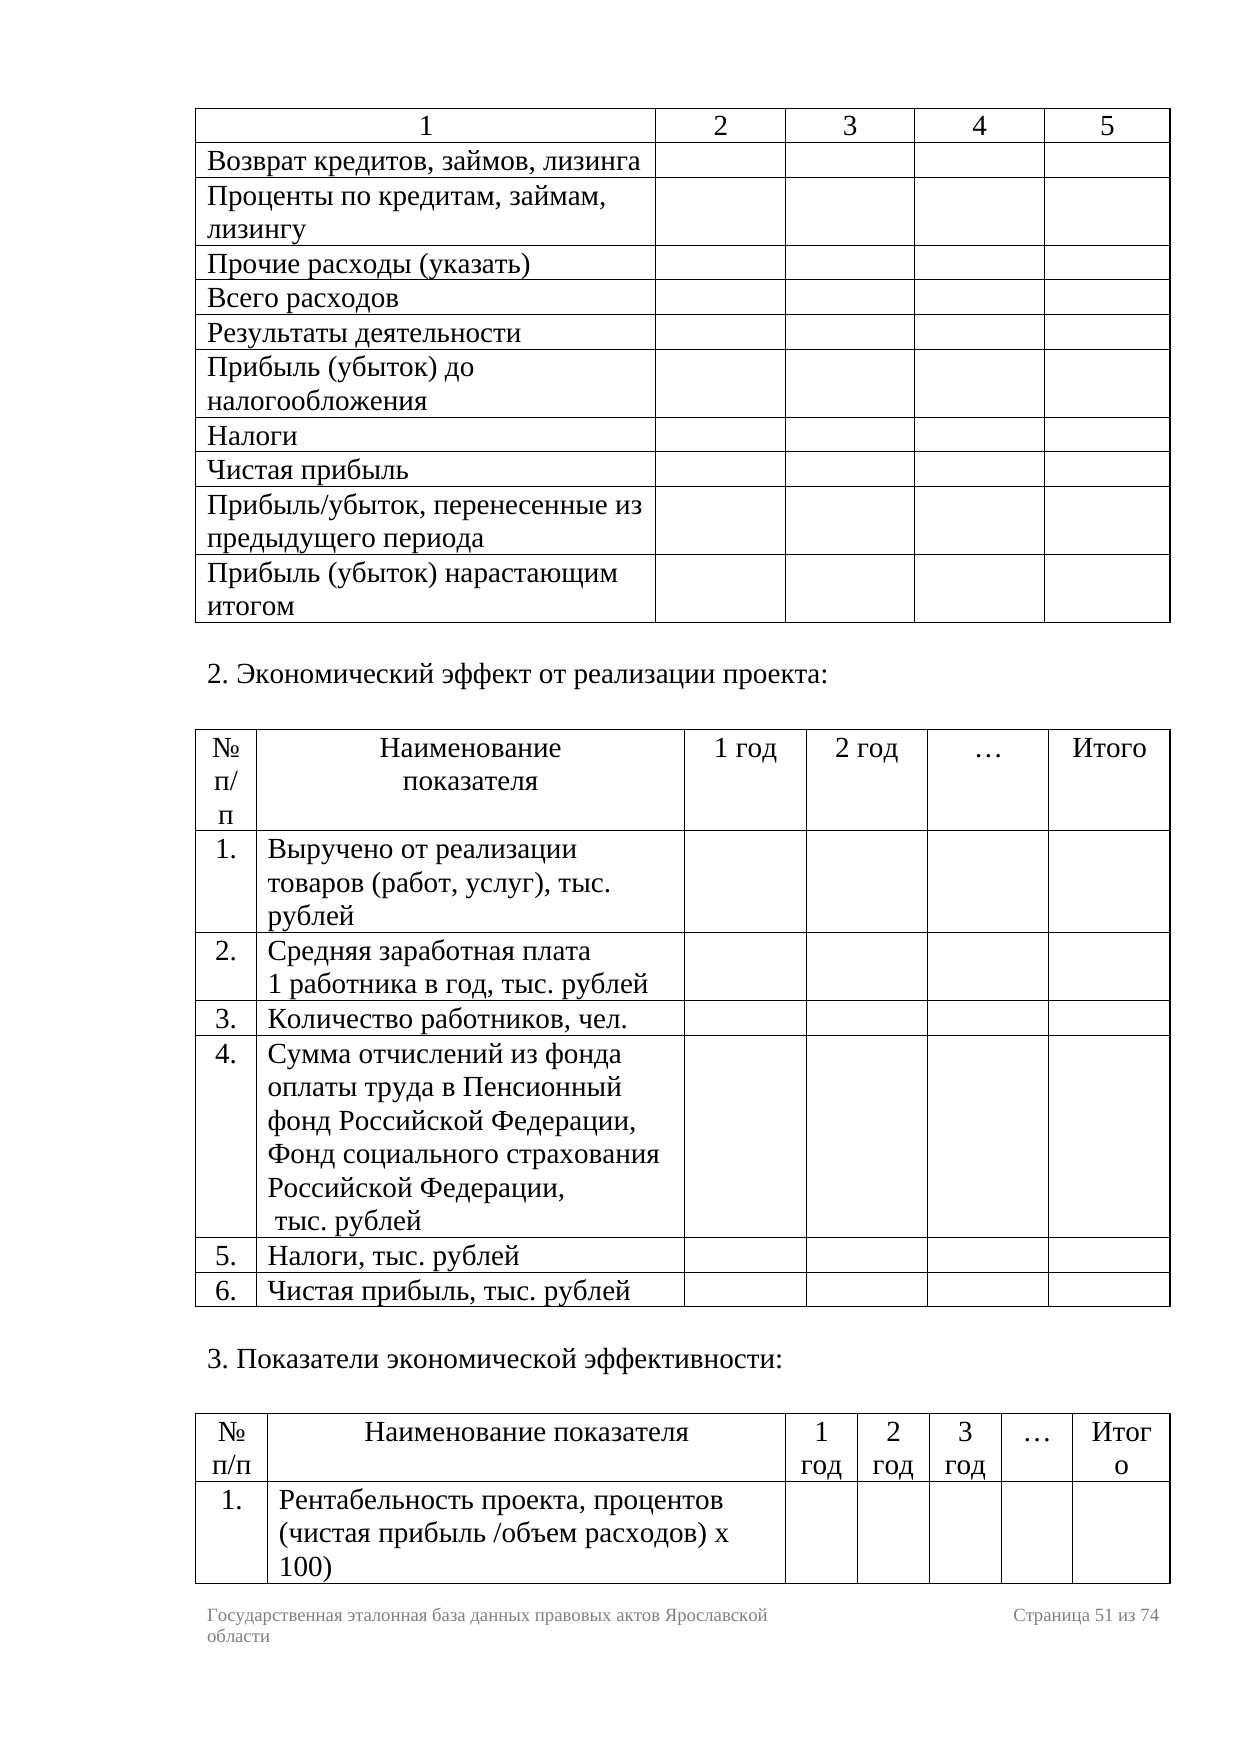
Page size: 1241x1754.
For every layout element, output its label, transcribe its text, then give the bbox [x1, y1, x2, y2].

table_cell [1045, 555, 1169, 622]
table_cell Результаты деятельности [196, 315, 655, 348]
table_cell [807, 1036, 927, 1237]
table_cell [1002, 1482, 1072, 1583]
table_cell [1045, 487, 1169, 554]
table_cell Прибыль/убыток, перенесенные из предыдущего периода [196, 487, 655, 554]
table_cell Налоги, тыс. рублей [257, 1238, 684, 1272]
table_cell Всего расходов [196, 280, 655, 314]
table_cell Налоги [196, 418, 655, 451]
table_cell Средняя заработная плата 1 работника в год, тыс. рублей [257, 933, 684, 1000]
table_cell [915, 487, 1044, 554]
table_cell [928, 831, 1048, 932]
table_cell [915, 246, 1044, 279]
table_cell [786, 178, 914, 245]
table_header 4 [915, 109, 1044, 142]
table_cell 3. [196, 1001, 256, 1035]
table_cell [685, 1036, 806, 1237]
table_cell Выручено от реализации товаров (работ, услуг), тыс. рублей [257, 831, 684, 932]
table_cell [685, 1238, 806, 1272]
table_cell [915, 143, 1044, 177]
table_cell [807, 1238, 927, 1272]
table_cell [1045, 350, 1169, 417]
table_cell [656, 350, 785, 417]
table_cell [928, 933, 1048, 1000]
table_cell Прибыль (убыток) до налогообложения [196, 350, 655, 417]
table_cell [786, 143, 914, 177]
table_cell [786, 452, 914, 486]
table_cell Прочие расходы (указать) [196, 246, 655, 279]
table_header № п/п [196, 1414, 267, 1481]
table_cell [807, 933, 927, 1000]
table_cell [915, 178, 1044, 245]
text 2. Экономический эффект от реализации проекта: [207, 657, 1181, 690]
table_cell [807, 1273, 927, 1306]
table_cell [1045, 280, 1169, 314]
table_cell Количество работников, чел. [257, 1001, 684, 1035]
table_cell [656, 178, 785, 245]
table_cell [656, 555, 785, 622]
table_header Итого [1049, 730, 1169, 830]
table_cell Прибыль (убыток) нарастающим итогом [196, 555, 655, 622]
table_cell [786, 1482, 857, 1583]
table_cell 1. [196, 1482, 267, 1583]
table_cell [786, 350, 914, 417]
table_cell [928, 1238, 1048, 1272]
table_cell 6. [196, 1273, 256, 1306]
table_header … [1002, 1414, 1072, 1481]
table_cell Чистая прибыль [196, 452, 655, 486]
table_cell Проценты по кредитам, займам, лизингу [196, 178, 655, 245]
table_cell [1073, 1482, 1169, 1583]
table_cell [685, 1001, 806, 1035]
table_cell [858, 1482, 929, 1583]
table_cell [1045, 246, 1169, 279]
table_cell [685, 933, 806, 1000]
table_header 2 год [858, 1414, 929, 1481]
table_header Наименование показателя [257, 730, 684, 830]
table_cell Возврат кредитов, займов, лизинга [196, 143, 655, 177]
table_header 2 [656, 109, 785, 142]
table_header Итого [1073, 1414, 1169, 1481]
table_cell [915, 280, 1044, 314]
table_cell [915, 418, 1044, 451]
table_cell [656, 487, 785, 554]
table_cell [915, 452, 1044, 486]
table_cell [656, 143, 785, 177]
table_header 5 [1045, 109, 1169, 142]
table_cell Чистая прибыль, тыс. рублей [257, 1273, 684, 1306]
table_cell [807, 1001, 927, 1035]
table_cell [786, 418, 914, 451]
table_cell [786, 487, 914, 554]
table_cell [1045, 418, 1169, 451]
table_header Наименование показателя [268, 1414, 785, 1481]
text 3. Показатели экономической эффективности: [207, 1341, 1181, 1374]
table_header № п/п [196, 730, 256, 830]
table_cell [1049, 1238, 1169, 1272]
table_cell [1045, 178, 1169, 245]
table_cell [656, 246, 785, 279]
table_cell [685, 1273, 806, 1306]
table_cell [928, 1001, 1048, 1035]
table_cell [807, 831, 927, 932]
table_header 1 год [786, 1414, 857, 1481]
table_cell [786, 280, 914, 314]
table_header 3 год [930, 1414, 1001, 1481]
table_cell [786, 246, 914, 279]
table_cell [656, 452, 785, 486]
table_header 1 год [685, 730, 806, 830]
table_cell 1. [196, 831, 256, 932]
table_cell [930, 1482, 1001, 1583]
table_cell 5. [196, 1238, 256, 1272]
table_cell [656, 315, 785, 348]
table_header … [928, 730, 1048, 830]
table_header 2 год [807, 730, 927, 830]
table_cell [685, 831, 806, 932]
table_cell 2. [196, 933, 256, 1000]
table_cell [1049, 1001, 1169, 1035]
table_cell [786, 315, 914, 348]
table_header 3 [786, 109, 914, 142]
table_cell [1049, 831, 1169, 932]
table_cell [928, 1273, 1048, 1306]
table_cell [915, 555, 1044, 622]
table_cell [1049, 1273, 1169, 1306]
table_cell [928, 1036, 1048, 1237]
table_cell [1045, 315, 1169, 348]
table_cell [1045, 452, 1169, 486]
table_cell [1049, 1036, 1169, 1237]
table_cell [656, 280, 785, 314]
table_cell [1045, 143, 1169, 177]
table_cell [1049, 933, 1169, 1000]
table_cell 4. [196, 1036, 256, 1237]
table_cell [786, 555, 914, 622]
table_cell Сумма отчислений из фонда оплаты труда в Пенсионный фонд Российской Федерации, Фонд социального страхования Российской Федерации, тыс. рублей [257, 1036, 684, 1237]
table_cell [915, 350, 1044, 417]
table_cell [656, 418, 785, 451]
table_cell [915, 315, 1044, 348]
table_header 1 [196, 109, 655, 142]
table_cell Рентабельность проекта, процентов (чистая прибыль /объем расходов) х 100) [268, 1482, 785, 1583]
